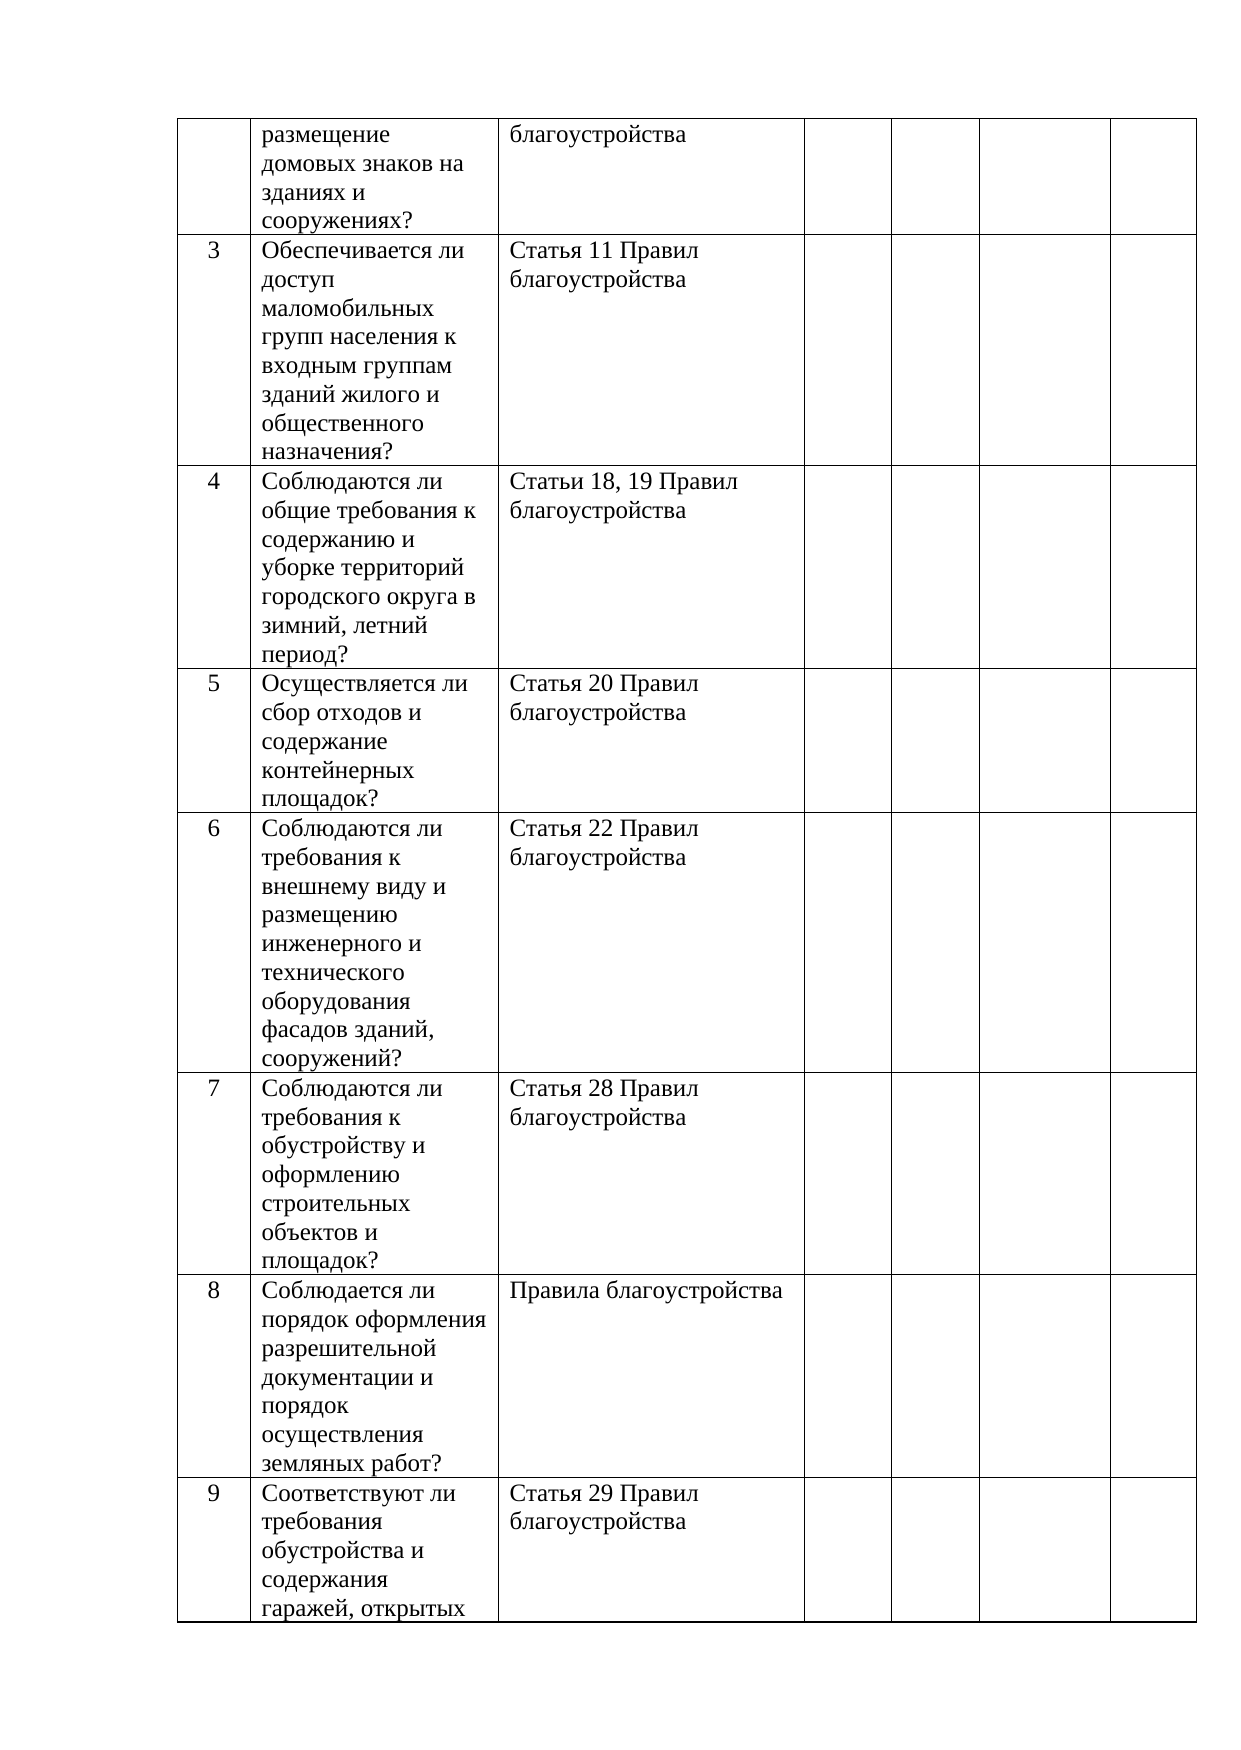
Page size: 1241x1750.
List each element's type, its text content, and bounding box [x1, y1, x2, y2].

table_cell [499, 119, 804, 234]
table_cell [980, 1478, 1110, 1621]
table_cell [892, 813, 979, 1072]
table_cell [1111, 119, 1196, 234]
table_cell 3 [178, 235, 250, 465]
table_cell Соблюдаются ли требования к обустройству и оформлению строительных объектов и площадок? [251, 1073, 498, 1274]
table_cell Правила благоустройства [499, 1275, 804, 1477]
table_cell [1111, 1275, 1196, 1477]
table_cell [980, 1073, 1110, 1274]
table_cell [980, 235, 1110, 465]
table_cell [892, 119, 979, 234]
table_cell [805, 813, 891, 1072]
table_cell 9 [178, 1478, 250, 1621]
table_cell 4 [178, 466, 250, 667]
table_cell [892, 1073, 979, 1274]
table_cell Соблюдаются ли общие требования к содержанию и уборке территорий городского округа в зимний, летний период? [251, 466, 498, 667]
table_cell [805, 466, 891, 667]
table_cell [251, 119, 498, 234]
table_cell [892, 466, 979, 667]
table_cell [251, 1478, 498, 1621]
table_cell Статья 22 Правил благоустройства [499, 813, 804, 1072]
table_cell [892, 1478, 979, 1621]
table_cell [805, 1478, 891, 1621]
table_cell 8 [178, 1275, 250, 1477]
table_cell 7 [178, 1073, 250, 1274]
table_cell [1111, 235, 1196, 465]
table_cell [499, 1478, 804, 1621]
table_cell [805, 669, 891, 812]
table_cell Статья 11 Правил благоустройства [499, 235, 804, 465]
table_cell [1111, 1073, 1196, 1274]
table_cell [805, 119, 891, 234]
table_cell Статья 20 Правил благоустройства [499, 669, 804, 812]
table_cell Соблюдается ли порядок оформления разрешительной документации и порядок осуществления земляных работ? [251, 1275, 498, 1477]
table_cell [805, 235, 891, 465]
table_cell [1111, 1478, 1196, 1621]
table_cell [980, 119, 1110, 234]
table_cell 6 [178, 813, 250, 1072]
table_cell Обеспечивается ли доступ маломобильных групп населения к входным группам зданий жилого и общественного назначения? [251, 235, 498, 465]
table_cell [892, 235, 979, 465]
table_cell 5 [178, 669, 250, 812]
table_cell Статьи 18, 19 Правил благоустройства [499, 466, 804, 667]
table_cell [980, 813, 1110, 1072]
table_cell [980, 669, 1110, 812]
table_cell [1111, 466, 1196, 667]
table_cell Осуществляется ли сбор отходов и содержание контейнерных площадок? [251, 669, 498, 812]
table_cell [805, 1073, 891, 1274]
table_cell [892, 669, 979, 812]
table_cell [1111, 669, 1196, 812]
table_cell [980, 1275, 1110, 1477]
table_cell [1111, 813, 1196, 1072]
table_cell [805, 1275, 891, 1477]
table_cell Соблюдаются ли требования к внешнему виду и размещению инженерного и технического оборудования фасадов зданий, сооружений? [251, 813, 498, 1072]
table_cell 2 [178, 119, 250, 234]
table_cell Статья 28 Правил благоустройства [499, 1073, 804, 1274]
table_cell [892, 1275, 979, 1477]
table_cell [980, 466, 1110, 667]
